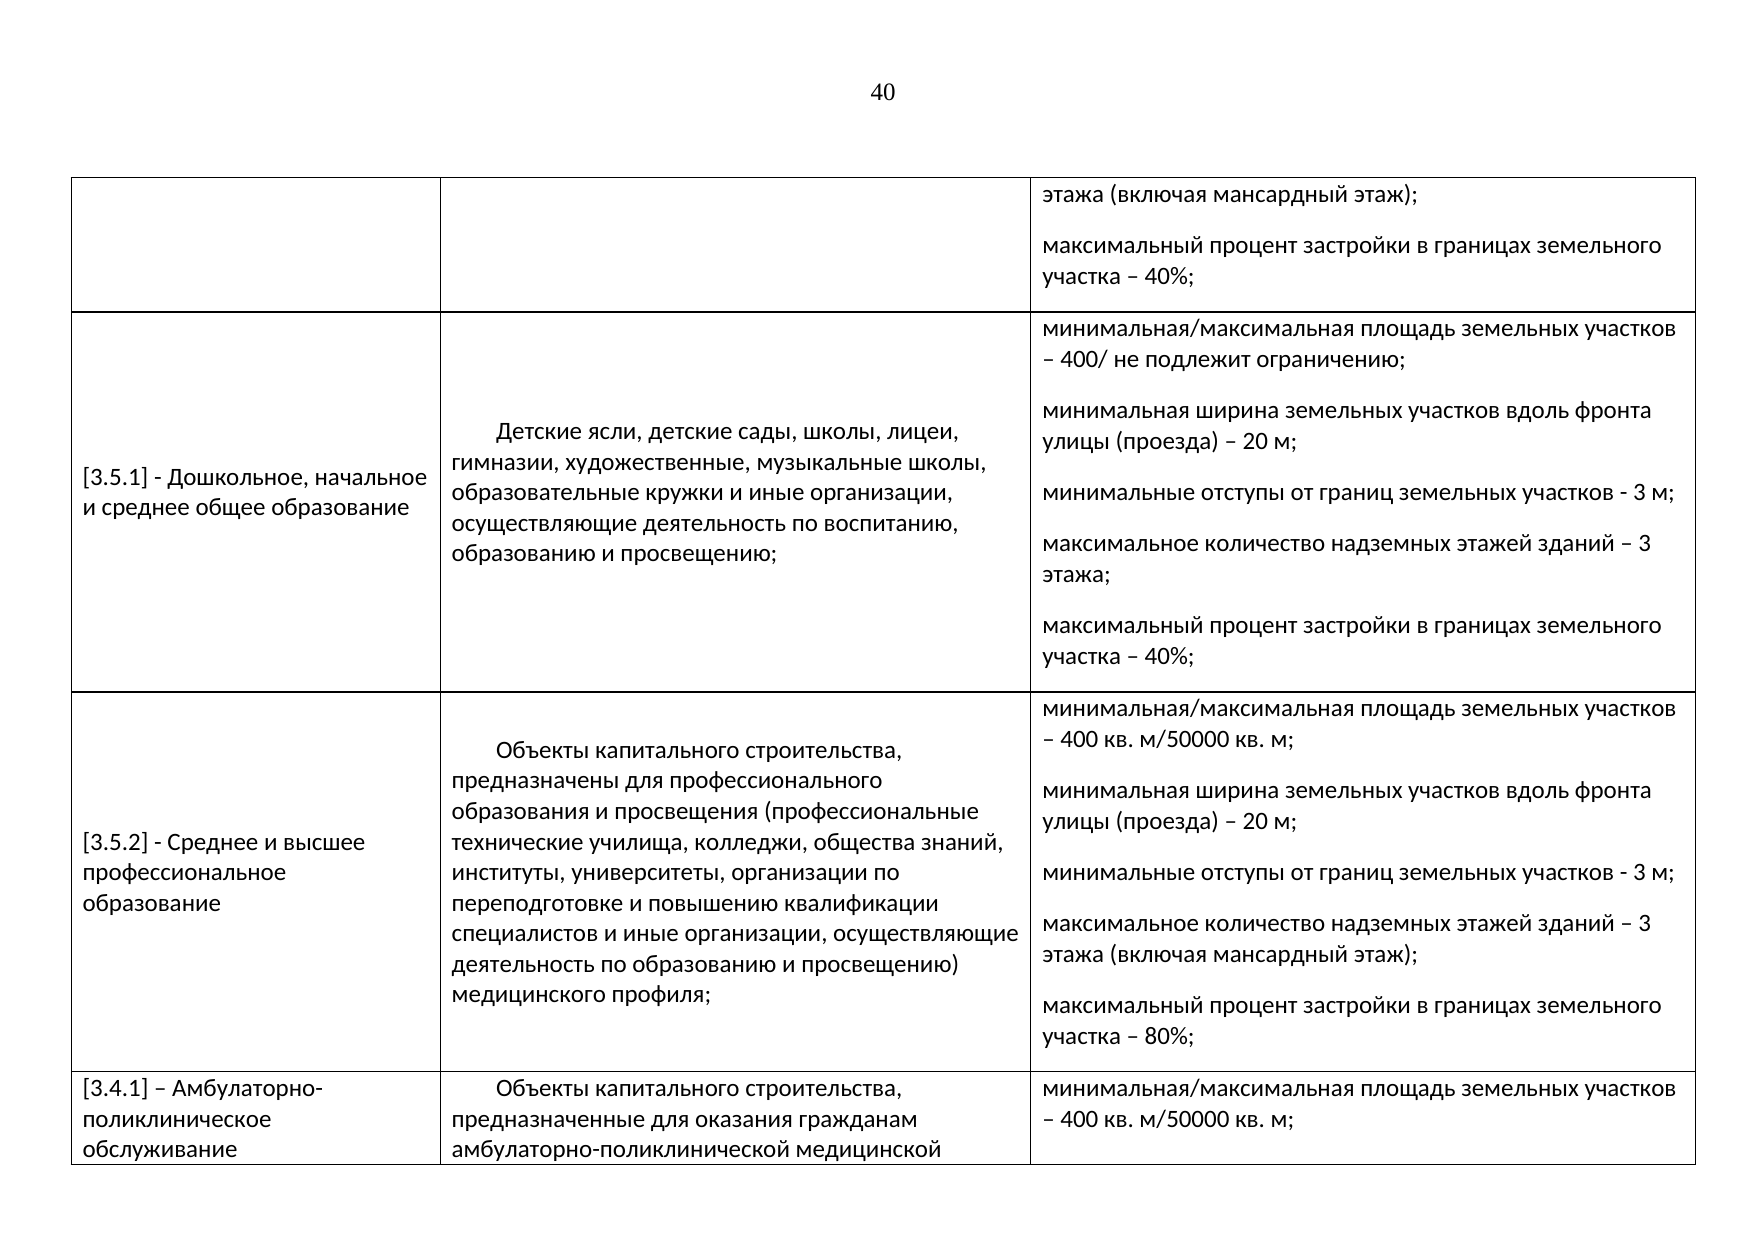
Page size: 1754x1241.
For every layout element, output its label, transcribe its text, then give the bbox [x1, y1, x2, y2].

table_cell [441, 178, 1030, 311]
table_cell [3.5.1] - Дошкольное, начальное и среднее общее образование [72, 313, 440, 691]
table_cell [72, 1072, 440, 1164]
table_cell [3.5.2] - Среднее и высшее профессиональное образование [72, 693, 440, 1071]
table_cell минимальная/максимальная площадь земельных участков – 400/ не подлежит ограничению; минимальная ширина земельных участков вдоль фронта улицы (проезда) – 20 м; минимальные отступы от границ земельных участков - 3 м; максимальное количество надземных этажей зданий – 3 этажа; максимальный процент застройки в границах земельного участка – 40%; [1031, 313, 1695, 691]
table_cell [441, 1072, 1030, 1164]
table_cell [1031, 1072, 1695, 1164]
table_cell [1031, 178, 1695, 311]
table_cell Детские ясли, детские сады, школы, лицеи, гимназии, художественные, музыкальные школы, образовательные кружки и иные организации, осуществляющие деятельность по воспитанию, образованию и просвещению; [441, 313, 1030, 691]
table_cell Объекты капитального строительства, предназначены для профессионального образования и просвещения (профессиональные технические училища, колледжи, общества знаний, институты, университеты, организации по переподготовке и повышению квалификации специалистов и иные организации, осуществляющие деятельность по образованию и просвещению) медицинского профиля; [441, 693, 1030, 1071]
table_cell минимальная/максимальная площадь земельных участков – 400 кв. м/50000 кв. м; минимальная ширина земельных участков вдоль фронта улицы (проезда) – 20 м; минимальные отступы от границ земельных участков - 3 м; максимальное количество надземных этажей зданий – 3 этажа (включая мансардный этаж); максимальный процент застройки в границах земельного участка – 80%; [1031, 693, 1695, 1071]
